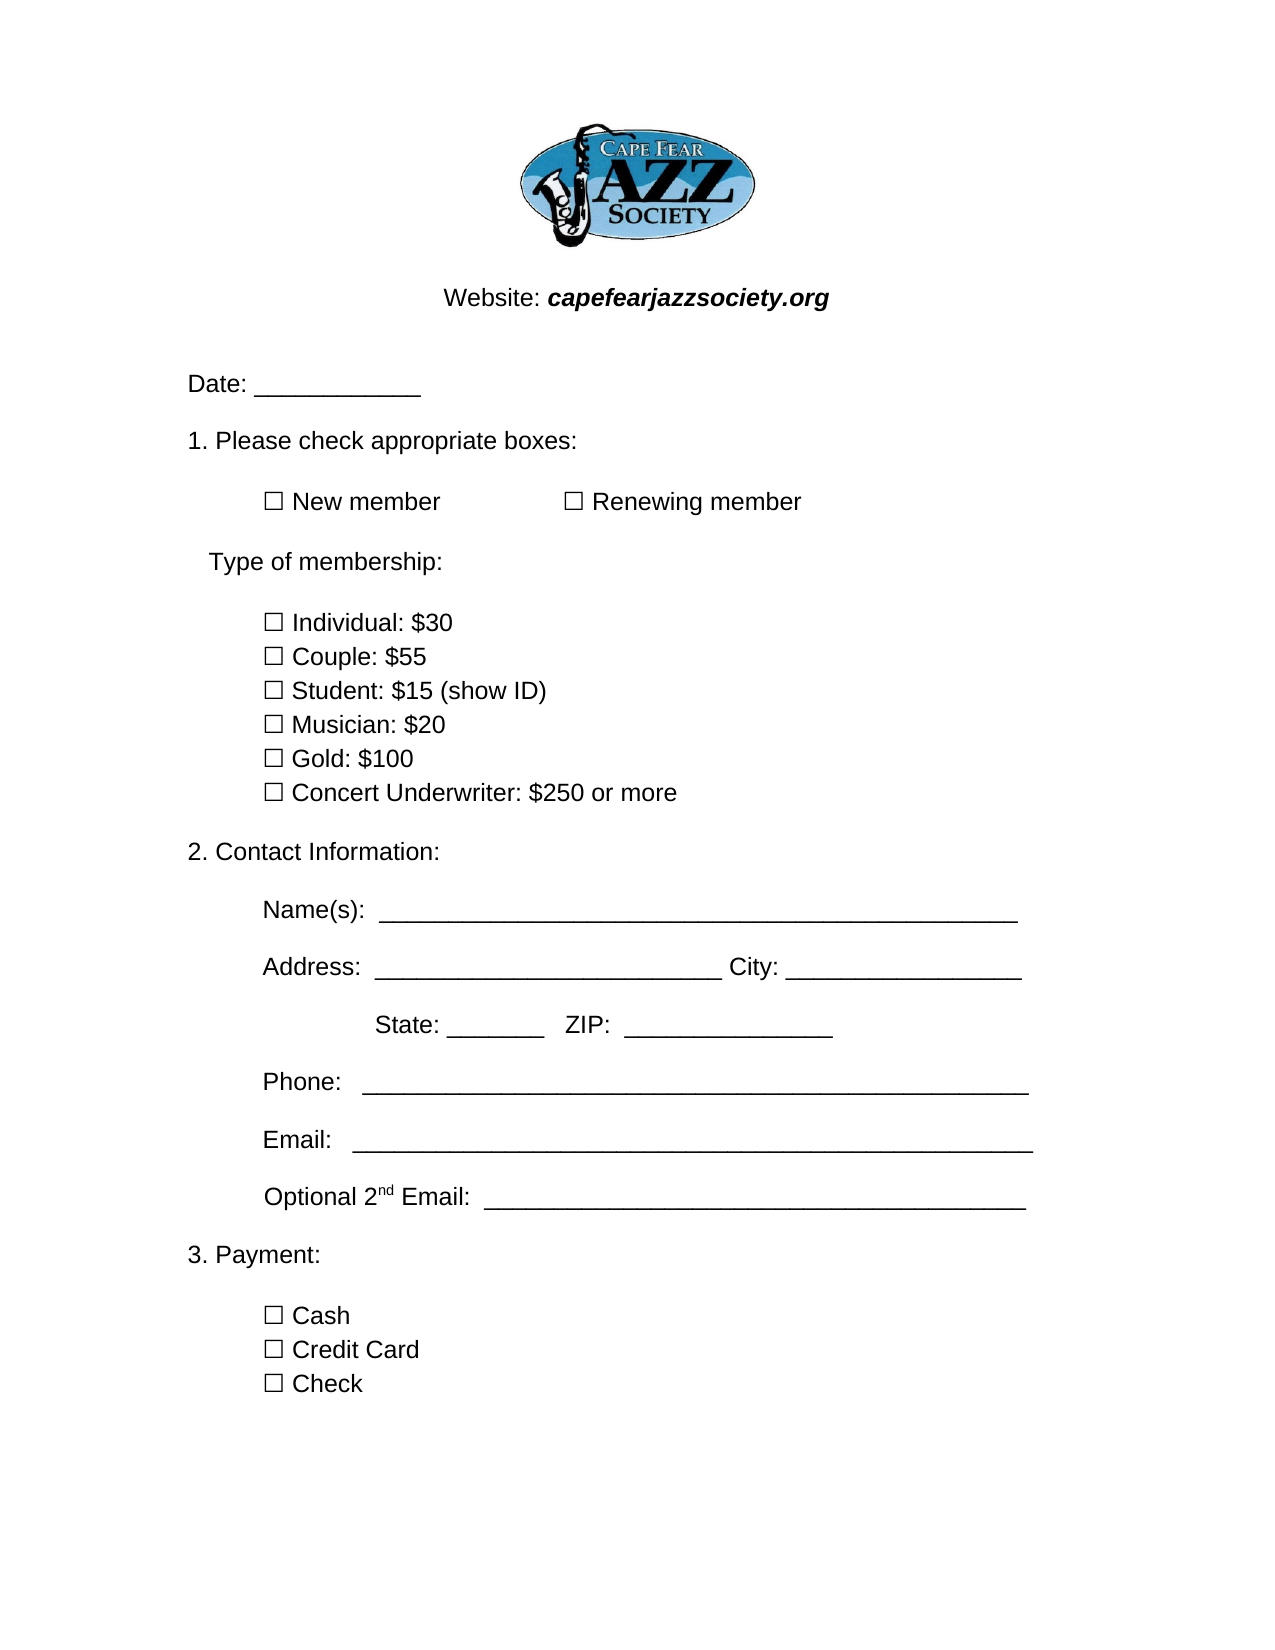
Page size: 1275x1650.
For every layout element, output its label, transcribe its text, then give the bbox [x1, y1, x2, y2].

text State: _______ ZIP: _______________ [187, 1010, 1087, 1038]
text 3. Payment: [187, 1240, 1087, 1268]
text Date: ____________ [187, 369, 1087, 398]
text ☐ Individual: $30 [187, 604, 1087, 638]
text ☐ Musician: $20 [187, 706, 1087, 740]
text Website: capefearjazzsociety.org [187, 283, 1087, 311]
text Type of membership: [187, 547, 1087, 575]
text Email: _________________________________________________ [187, 1125, 1087, 1153]
text Optional 2nd Email: _______________________________________ [187, 1182, 1087, 1211]
text ☐ Student: $15 (show ID) [187, 672, 1087, 706]
text 1. Please check appropriate boxes: [187, 426, 1087, 455]
text ☐ New member ☐ Renewing member [187, 484, 1087, 518]
text ☐ Check [187, 1365, 1087, 1399]
text ☐ Cash [187, 1297, 1087, 1331]
text ☐ Gold: $100 [187, 740, 1087, 774]
text Name(s): ______________________________________________ [187, 895, 1087, 923]
text Address: _________________________ City: _________________ [187, 952, 1087, 981]
text ☐ Credit Card [187, 1331, 1087, 1365]
text Phone: ________________________________________________ [187, 1067, 1087, 1096]
text ☐ Couple: $55 [187, 638, 1087, 672]
picture [517, 122, 759, 254]
text 2. Contact Information: [187, 837, 1087, 866]
text ☐ Concert Underwriter: $250 or more [187, 774, 1087, 808]
